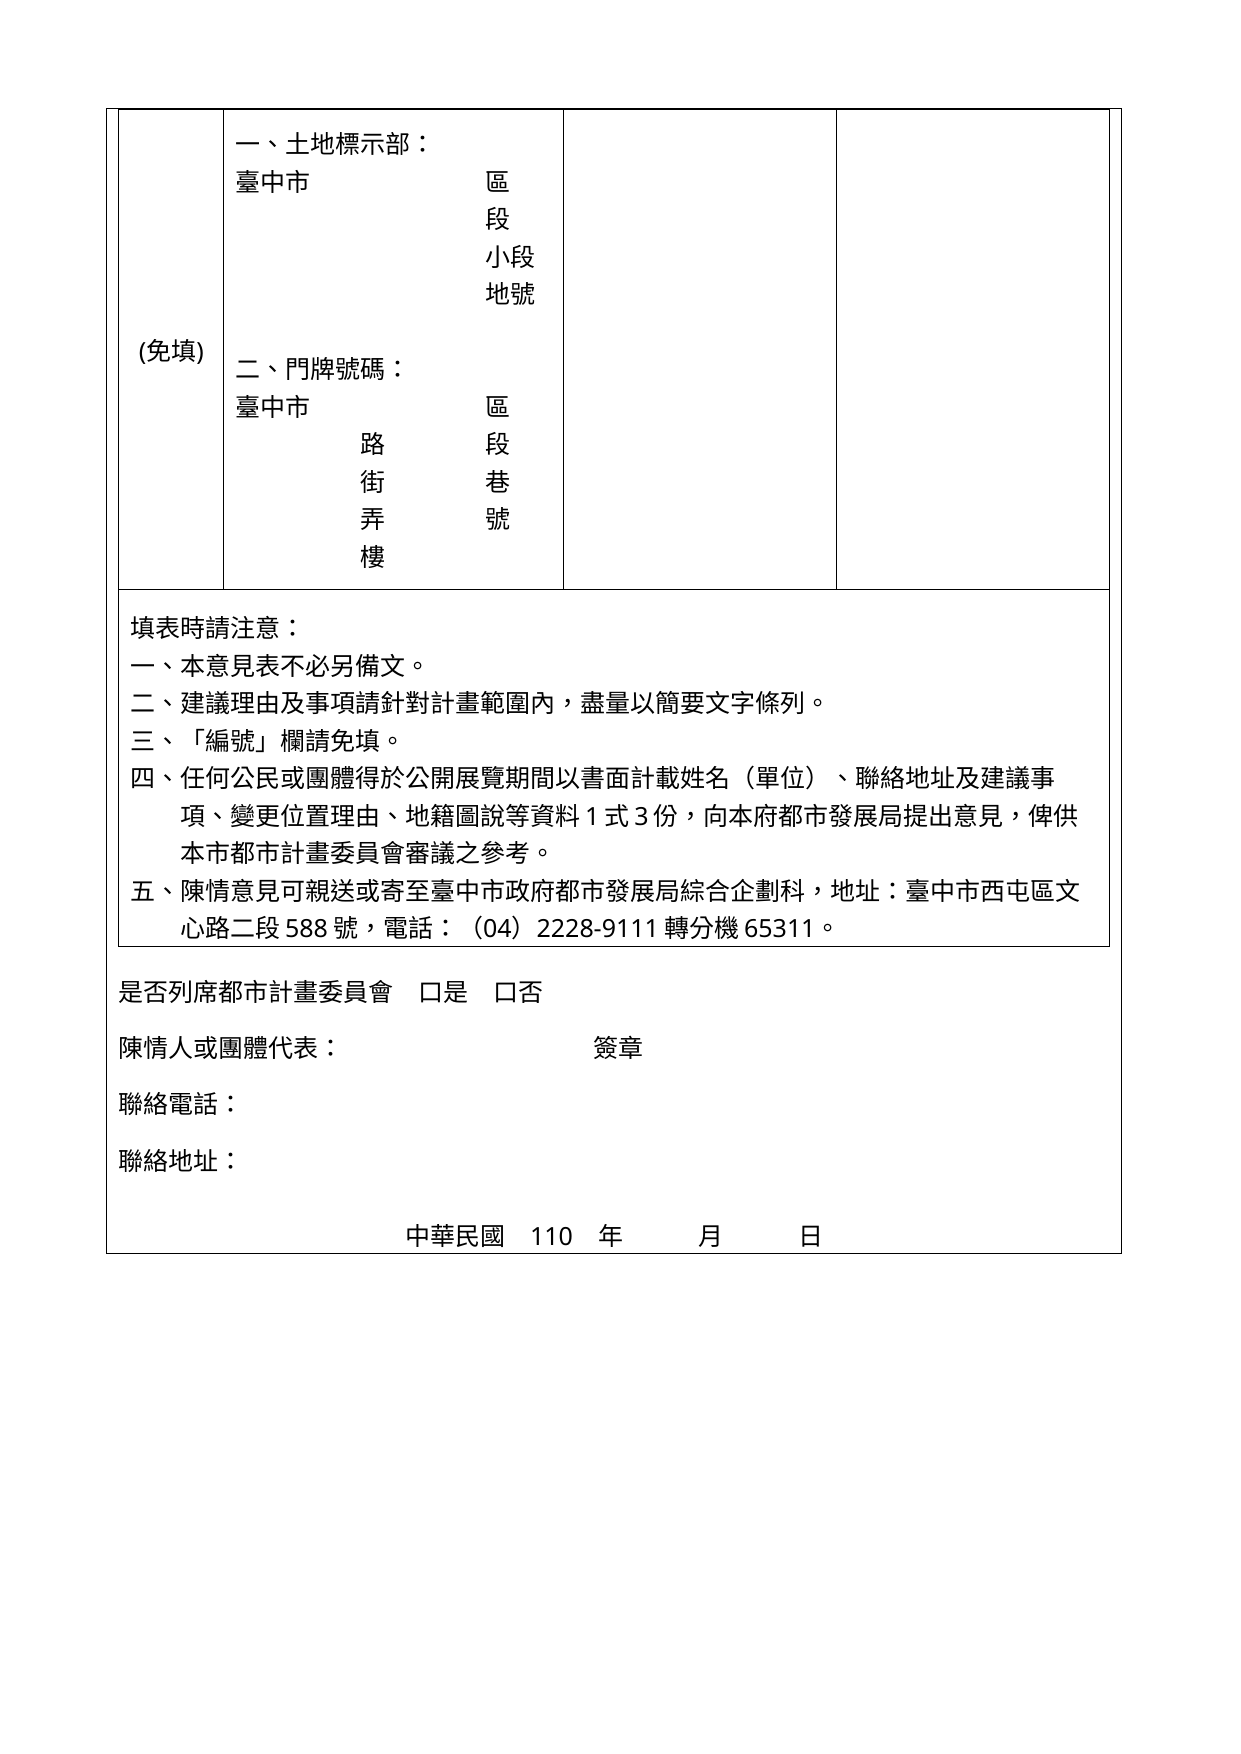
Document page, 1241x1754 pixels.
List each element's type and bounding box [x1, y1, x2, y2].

table_cell [107, 109, 1121, 1253]
